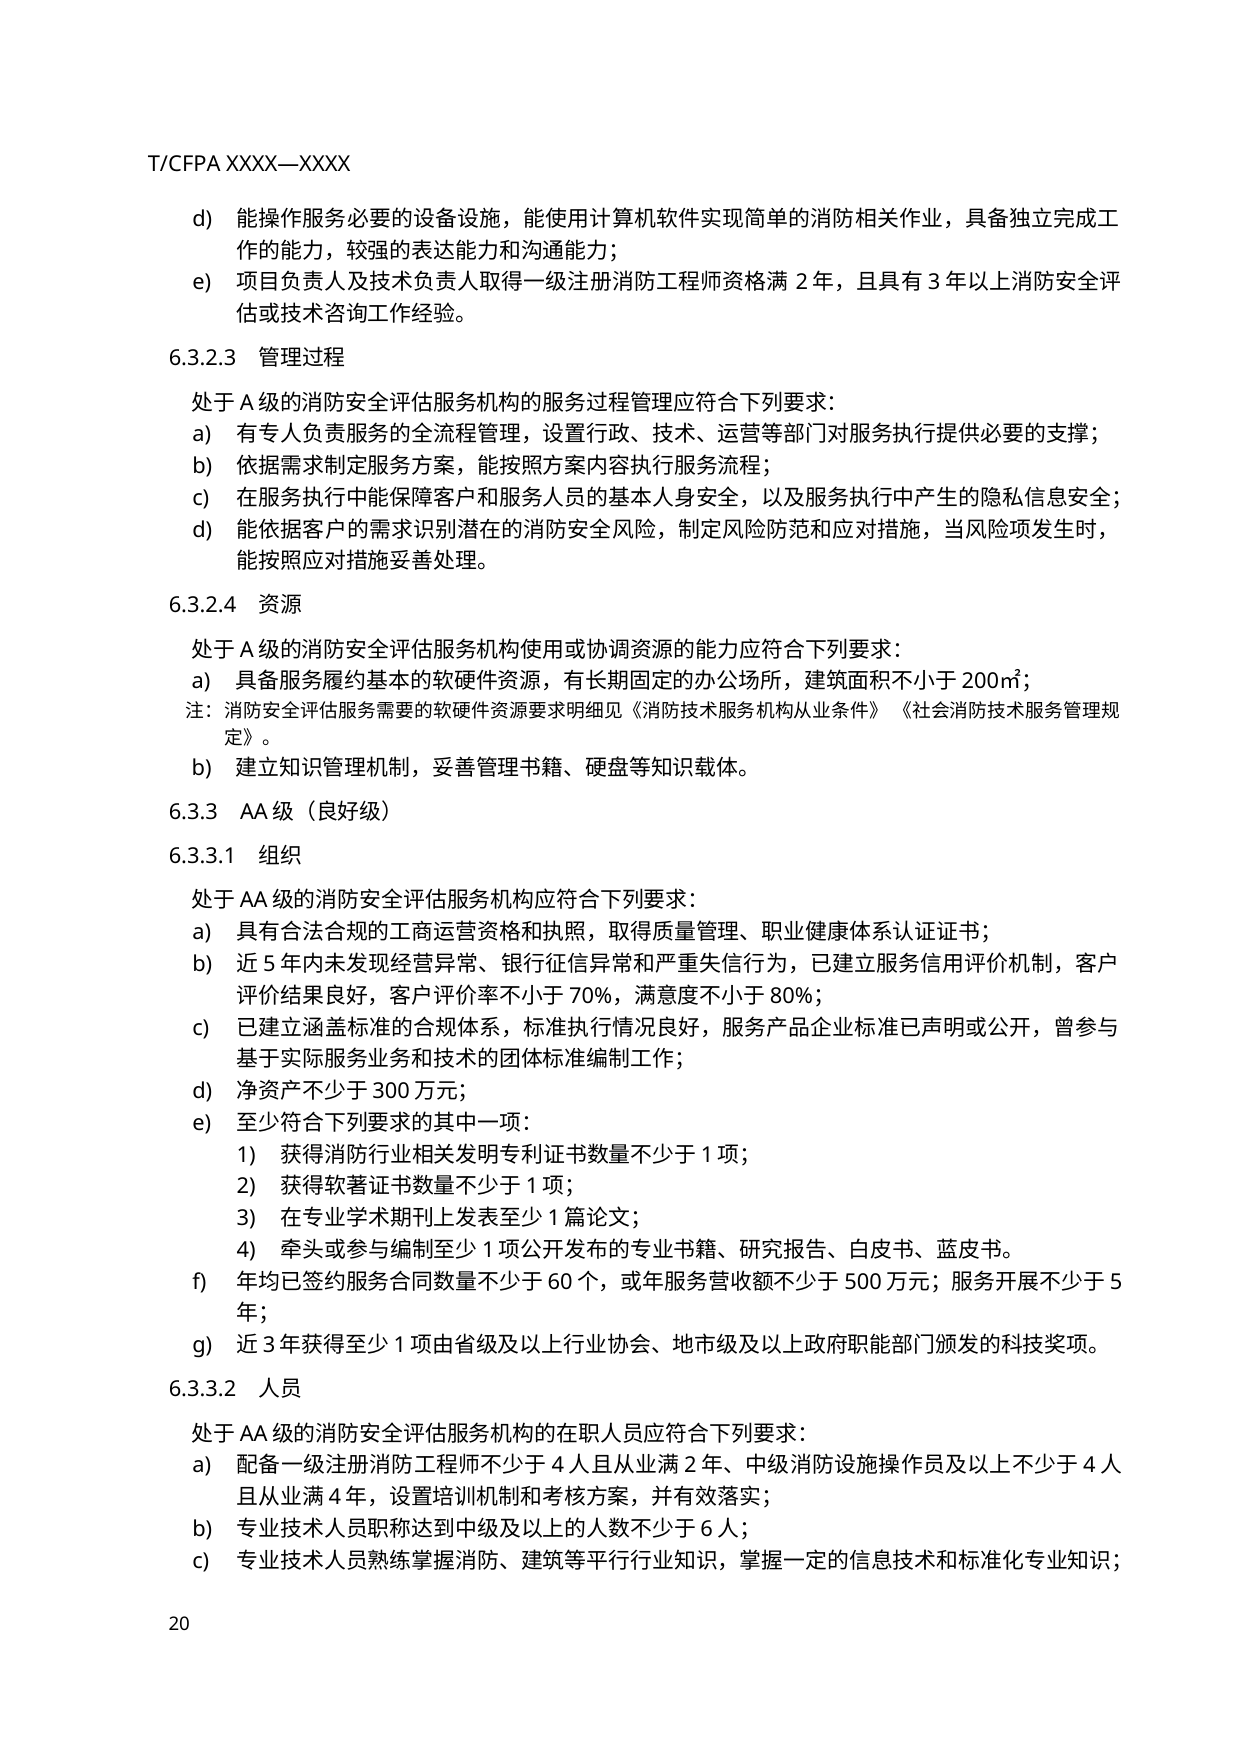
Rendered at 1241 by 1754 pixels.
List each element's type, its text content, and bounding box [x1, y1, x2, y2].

text 处于AA级的消防安全评估服务机构应符合下列要求： [148, 882, 1122, 914]
text 处于AA级的消防安全评估服务机构的在职人员应符合下列要求： [148, 1416, 1122, 1447]
text 牵头或参与编制至少1项公开发布的专业书籍、研究报告、白皮书、蓝皮书。 [236, 1232, 1122, 1264]
text 资源 [148, 587, 1122, 619]
list 有专人负责服务的全流程管理，设置行政、技术、运营等部门对服务执行提供必要的支撑； [192, 416, 1122, 448]
text 在服务执行中能保障客户和服务人员的基本人身安全，以及服务执行中产生的隐私信息安全； [192, 480, 1122, 512]
text 近5年内未发现经营异常、银行征信异常和严重失信行为，已建立服务信用评价机制，客户评价结果良好，客户评价率不小于70%，满意度不小于80%； [192, 946, 1122, 1009]
text 项目负责人及技术负责人取得一级注册消防工程师资格满2年，且具有3年以上消防安全评估或技术咨询工作经验。 [192, 264, 1122, 328]
text 管理过程 [148, 340, 1122, 372]
text 近3年获得至少1项由省级及以上行业协会、地市级及以上政府职能部门颁发的科技奖项。 [192, 1327, 1122, 1359]
text 专业技术人员职称达到中级及以上的人数不少于6人； [192, 1511, 1122, 1543]
text 处于A级的消防安全评估服务机构使用或协调资源的能力应符合下列要求： [148, 632, 1122, 663]
text AA级（良好级） [148, 794, 1122, 826]
list 配备一级注册消防工程师不少于4人且从业满2年、中级消防设施操作员及以上不少于4人且从业满4年，设置培训机制和考核方案，并有效落实； [192, 1447, 1122, 1511]
text 已建立涵盖标准的合规体系，标准执行情况良好，服务产品企业标准已声明或公开，曾参与基于实际服务业务和技术的团体标准编制工作； [192, 1009, 1122, 1073]
text 依据需求制定服务方案，能按照方案内容执行服务流程； [192, 448, 1122, 480]
text 人员 [148, 1371, 1122, 1403]
text 专业技术人员熟练掌握消防、建筑等平行行业知识，掌握一定的信息技术和标准化专业知识； [192, 1543, 1122, 1574]
text 在专业学术期刊上发表至少1篇论文； [236, 1200, 1122, 1232]
text 年均已签约服务合同数量不少于60个，或年服务营收额不少于500万元；服务开展不少于5年； [192, 1264, 1122, 1327]
text 组织 [148, 838, 1122, 870]
text 获得消防行业相关发明专利证书数量不少于1项； [236, 1137, 1122, 1168]
text 净资产不少于300万元； [192, 1073, 1122, 1105]
list 具有合法合规的工商运营资格和执照，取得质量管理、职业健康体系认证证书； [192, 914, 1122, 946]
text 处于A级的消防安全评估服务机构的服务过程管理应符合下列要求： [148, 384, 1122, 416]
text a) 具备服务履约基本的软硬件资源，有长期固定的办公场所，建筑面积不小于200㎡； [148, 663, 1122, 695]
text 至少符合下列要求的其中一项： [192, 1105, 1122, 1137]
text 能依据客户的需求识别潜在的消防安全风险，制定风险防范和应对措施，当风险项发生时，能按照应对措施妥善处理。 [192, 512, 1122, 575]
text b) 建立知识管理机制，妥善管理书籍、硬盘等知识载体。 [148, 750, 1122, 781]
text 获得软著证书数量不少于1项； [236, 1168, 1122, 1200]
text 能操作服务必要的设备设施，能使用计算机软件实现简单的消防相关作业，具备独立完成工作的能力，较强的表达能力和沟通能力； [192, 201, 1122, 264]
text 消防安全评估服务需要的软硬件资源要求明细见《消防技术服务机构从业条件》 《社会消防技术服务管理规定》。 [186, 695, 1122, 750]
